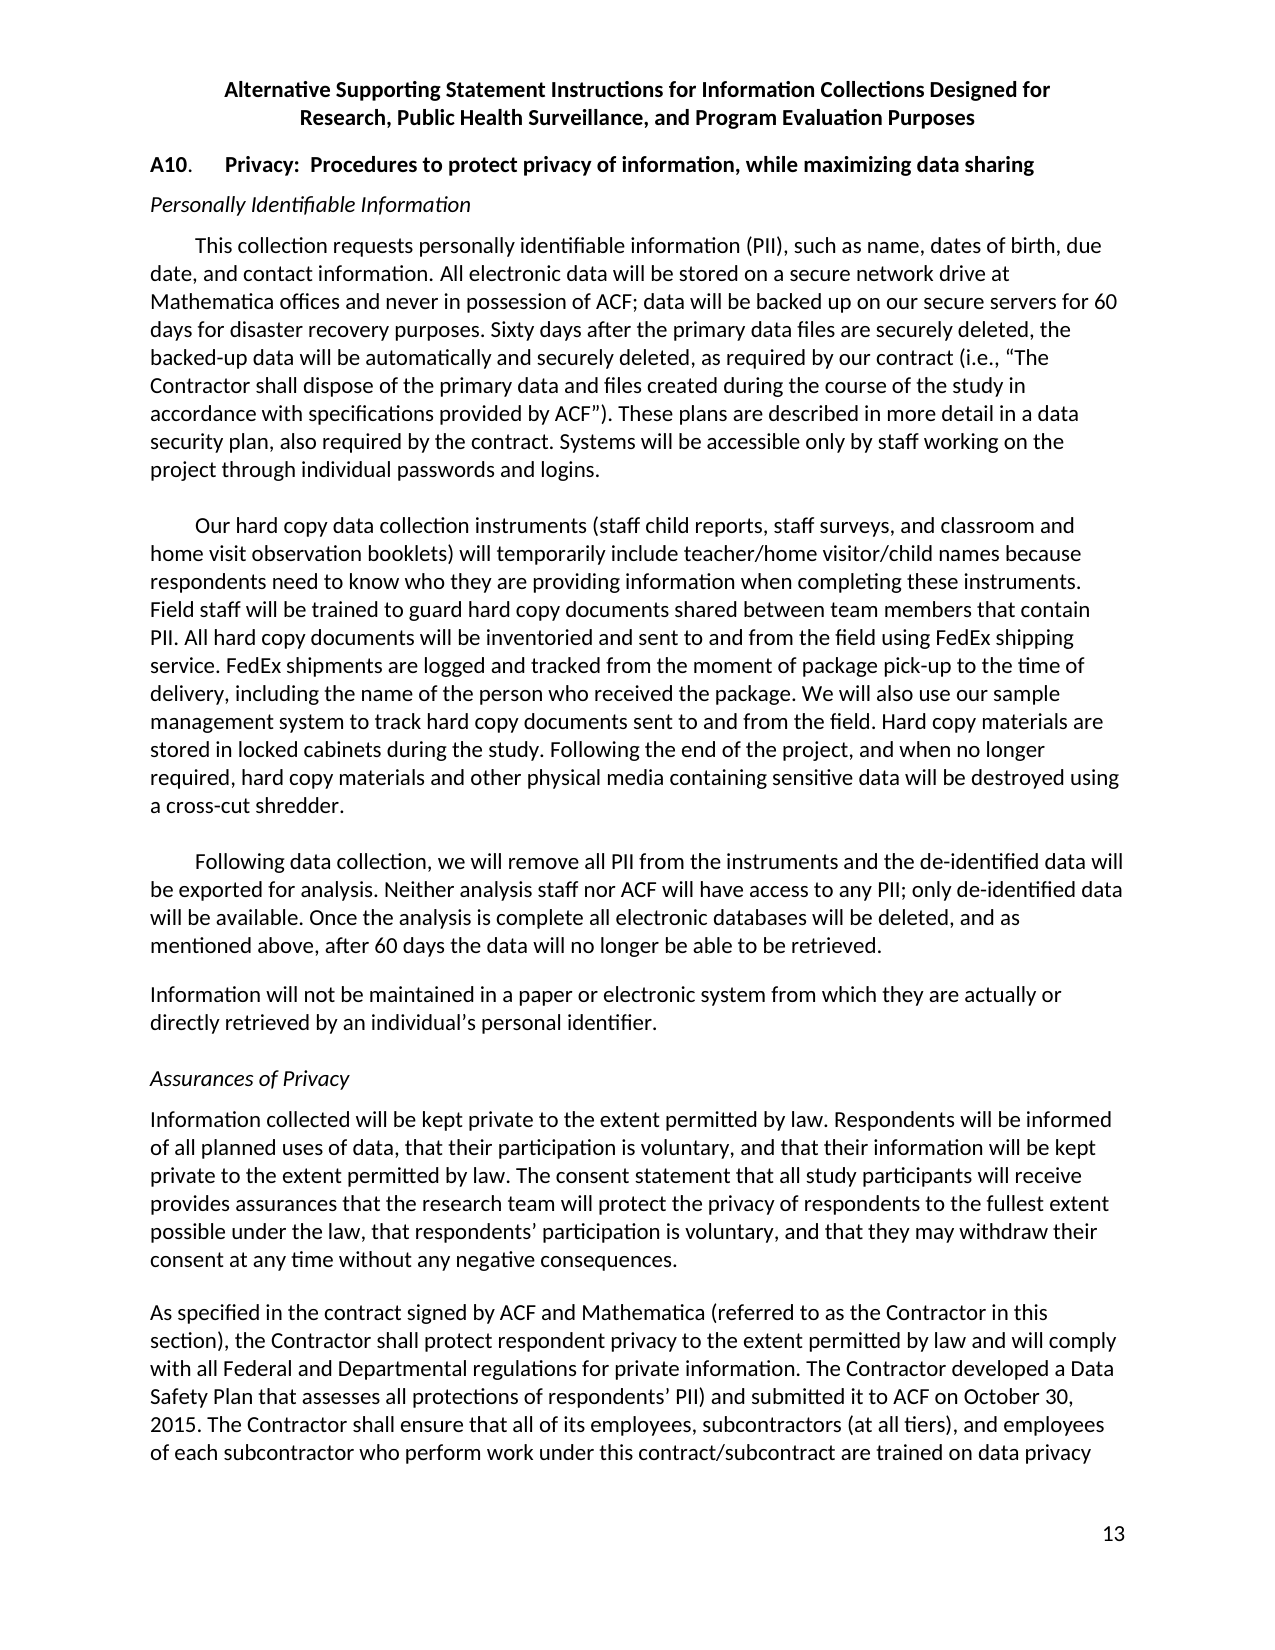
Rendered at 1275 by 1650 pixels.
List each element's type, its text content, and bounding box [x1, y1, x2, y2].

text Assurances of Privacy [150, 1064, 1125, 1092]
text Information collected will be kept private to the extent permitted by law. Respondents will be informed of all planned uses of data, that their participation is voluntary, and that their information will be kept private to the extent permitted by law. The consent statement that all study participants will receive provides assurances that the research team will protect the privacy of respondents to the fullest extent possible under the law, that respondents’ participation is voluntary, and that they may withdraw their consent at any time without any negative consequences. [150, 1105, 1125, 1273]
list Following data collection, we will remove all PII from the instruments and the de-identified data will be exported for analysis. Neither analysis staff nor ACF will have access to any PII; only de-identified data will be available. Once the analysis is complete all electronic databases will be deleted, and as mentioned above, after 60 days the data will no longer be able to be retrieved. [150, 847, 1125, 959]
text Information will not be maintained in a paper or electronic system from which they are actually or directly retrieved by an individual’s personal identifier. [150, 980, 1125, 1036]
text Personally Identifiable Information [150, 191, 1125, 218]
list Our hard copy data collection instruments (staff child reports, staff surveys, and classroom and home visit observation booklets) will temporarily include teacher/home visitor/child names because respondents need to know who they are providing information when completing these instruments. Field staff will be trained to guard hard copy documents shared between team members that contain PII. All hard copy documents will be inventoried and sent to and from the field using FedEx shipping service. FedEx shipments are logged and tracked from the moment of package pick-up to the time of delivery, including the name of the person who received the package. We will also use our sample management system to track hard copy documents sent to and from the field. Hard copy materials are stored in locked cabinets during the study. Following the end of the project, and when no longer required, hard copy materials and other physical media containing sensitive data will be destroyed using a cross-cut shredder. [150, 511, 1125, 819]
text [150, 1298, 1125, 1466]
text A10. Privacy: Procedures to protect privacy of information, while maximizing data sharing [150, 150, 1125, 178]
list This collection requests personally identifiable information (PII), such as name, dates of birth, due date, and contact information. All electronic data will be stored on a secure network drive at Mathematica offices and never in possession of ACF; data will be backed up on our secure servers for 60 days for disaster recovery purposes. Sixty days after the primary data files are securely deleted, the backed-up data will be automatically and securely deleted, as required by our contract (i.e., “The Contractor shall dispose of the primary data and files created during the course of the study in accordance with specifications provided by ACF”). These plans are described in more detail in a data security plan, also required by the contract. Systems will be accessible only by staff working on the project through individual passwords and logins. [150, 231, 1125, 483]
